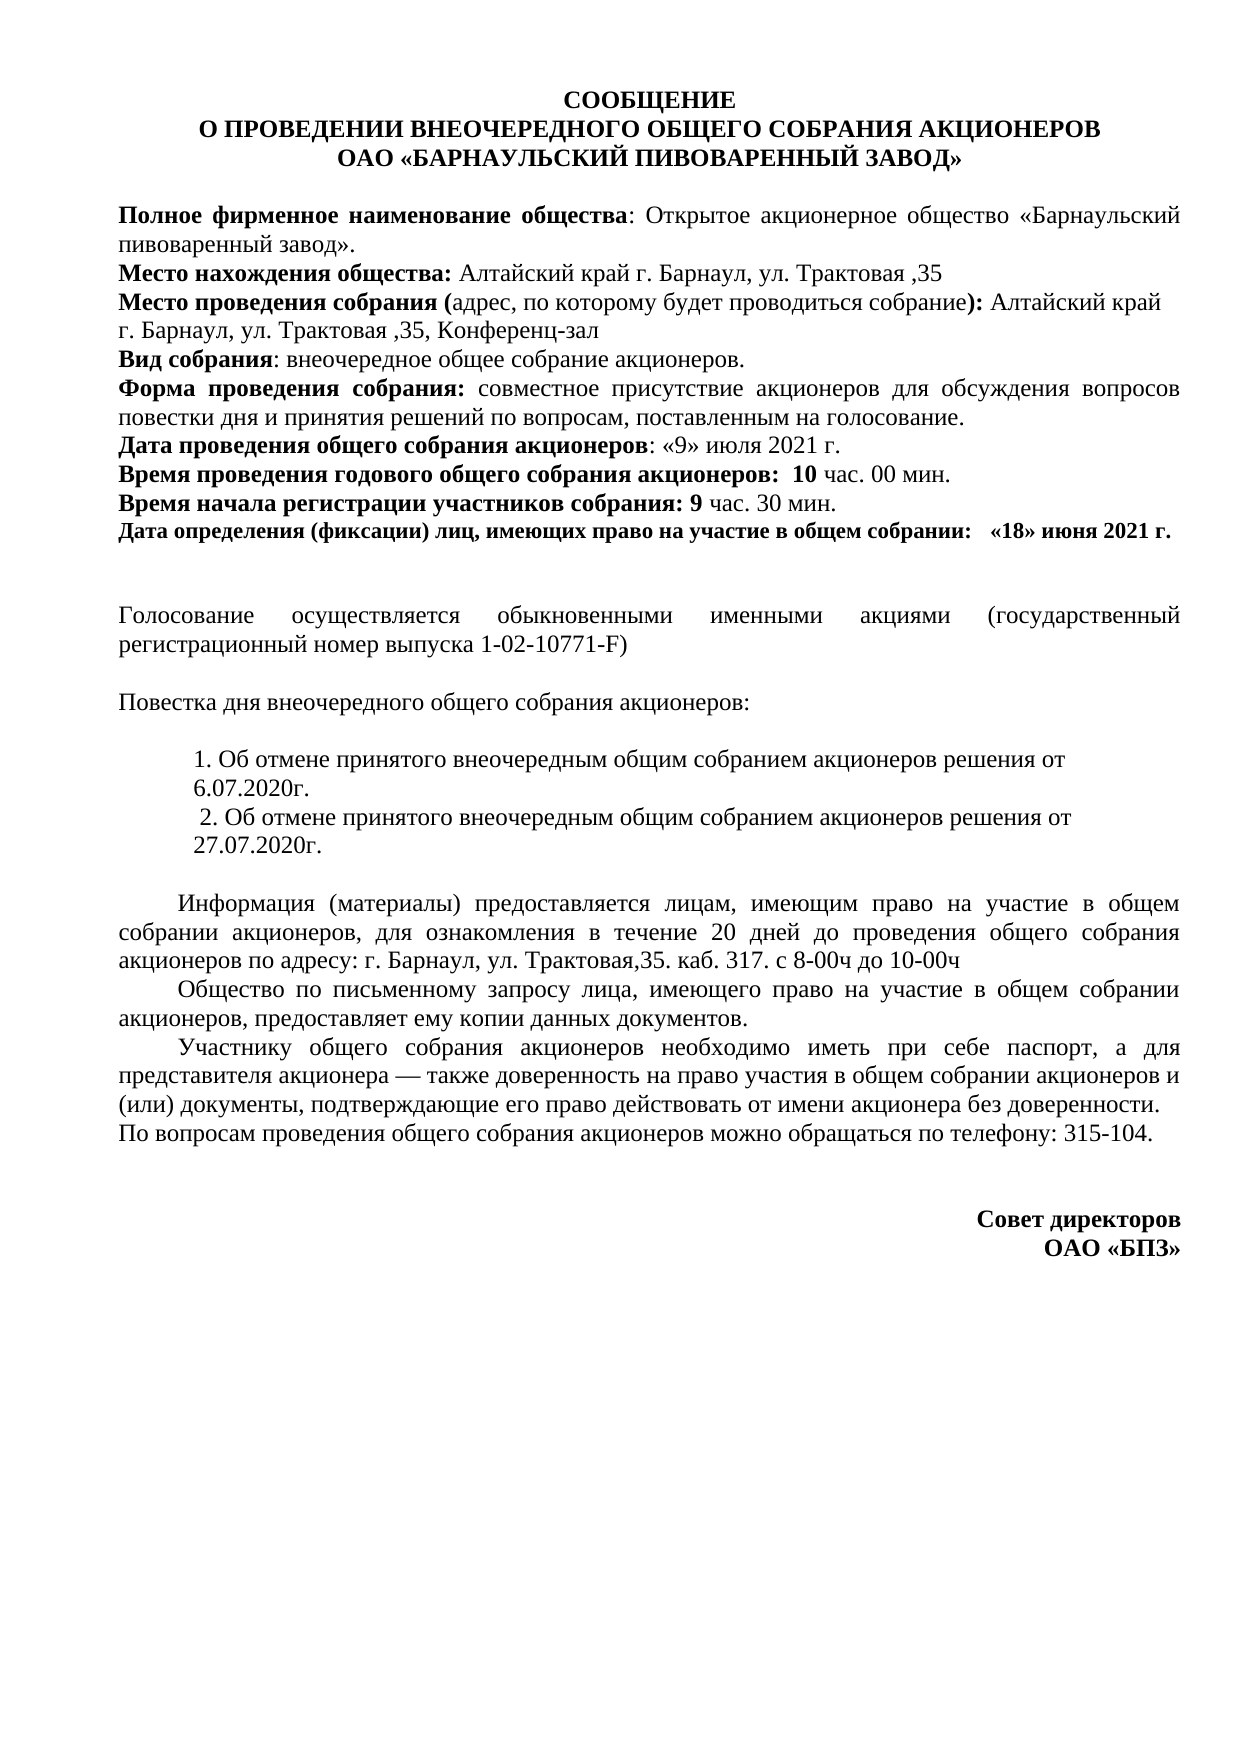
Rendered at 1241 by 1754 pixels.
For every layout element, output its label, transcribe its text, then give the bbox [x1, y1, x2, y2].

subtitle ОАО «БПЗ» [708, 1233, 1181, 1262]
text Дата проведения общего собрания акционеров: «9» июля 2021 г. [118, 430, 1181, 459]
subtitle Совет директоров [708, 1204, 1181, 1233]
text Время начала регистрации участников собрания: 9 час. 30 мин. [118, 488, 1181, 517]
text Голосование осуществляется обыкновенными именными акциями (государственный регистрационный номер выпуска 1-02-10771-F) [118, 601, 1181, 658]
text Время проведения годового общего собрания акционеров: 10 час. 00 мин. [118, 459, 1181, 488]
text 27.07.2020г. [156, 831, 1181, 859]
text Участнику общего собрания акционеров необходимо иметь при себе паспорт, а для представителя акционера — также доверенность на право участия в общем собрании акционеров и (или) документы, подтверждающие его право действовать от имени акционера без доверенности. [118, 1032, 1181, 1118]
text Информация (материалы) предоставляется лицам, имеющим право на участие в общем собрании акционеров, для ознакомления в течение 20 дней до проведения общего собрания акционеров по адресу: г. Барнаул, ул. Трактовая,35. каб. 317. с 8-00ч до 10-00ч [118, 888, 1181, 974]
text о проведении ВНЕОЧЕРЕДНОГО общего собрания АКЦИОНЕРОВ [118, 114, 1181, 143]
text Место проведения собрания (адрес, по которому будет проводиться собрание): Алтайский край г. Барнаул, ул. Трактовая ,35, Конференц-зал [118, 287, 1181, 344]
title СООБЩЕНИЕ [118, 85, 1181, 114]
text Дата определения (фиксации) лиц, имеющих право на участие в общем собрании: «18» июня 2021 г. [118, 517, 1181, 543]
text ОАО «Барнаульский пивоваренный завод» [118, 143, 1181, 172]
text Форма проведения собрания: совместное присутствие акционеров для обсуждения вопросов повестки дня и принятия решений по вопросам, поставленным на голосование. [118, 373, 1181, 430]
text Общество по письменному запросу лица, имеющего право на участие в общем собрании акционеров, предоставляет ему копии данных документов. [118, 974, 1181, 1032]
text Место нахождения общества: Алтайский край г. Барнаул, ул. Трактовая ,35 [118, 258, 1181, 287]
text Повестка дня внеочередного общего собрания акционеров: [118, 687, 1181, 716]
text 1. Об отмене принятого внеочередным общим собранием акционеров решения от 6.07.2020г. [193, 744, 1181, 802]
text По вопросам проведения общего собрания акционеров можно обращаться по телефону: 315-104. [118, 1118, 1181, 1147]
text 2. Об отмене принятого внеочередным общим собранием акционеров решения от [156, 802, 1181, 831]
text Полное фирменное наименование общества: Открытое акционерное общество «Барнаульский пивоваренный завод». [118, 200, 1181, 258]
text Вид собрания: внеочередное общее собрание акционеров. [118, 344, 1181, 373]
